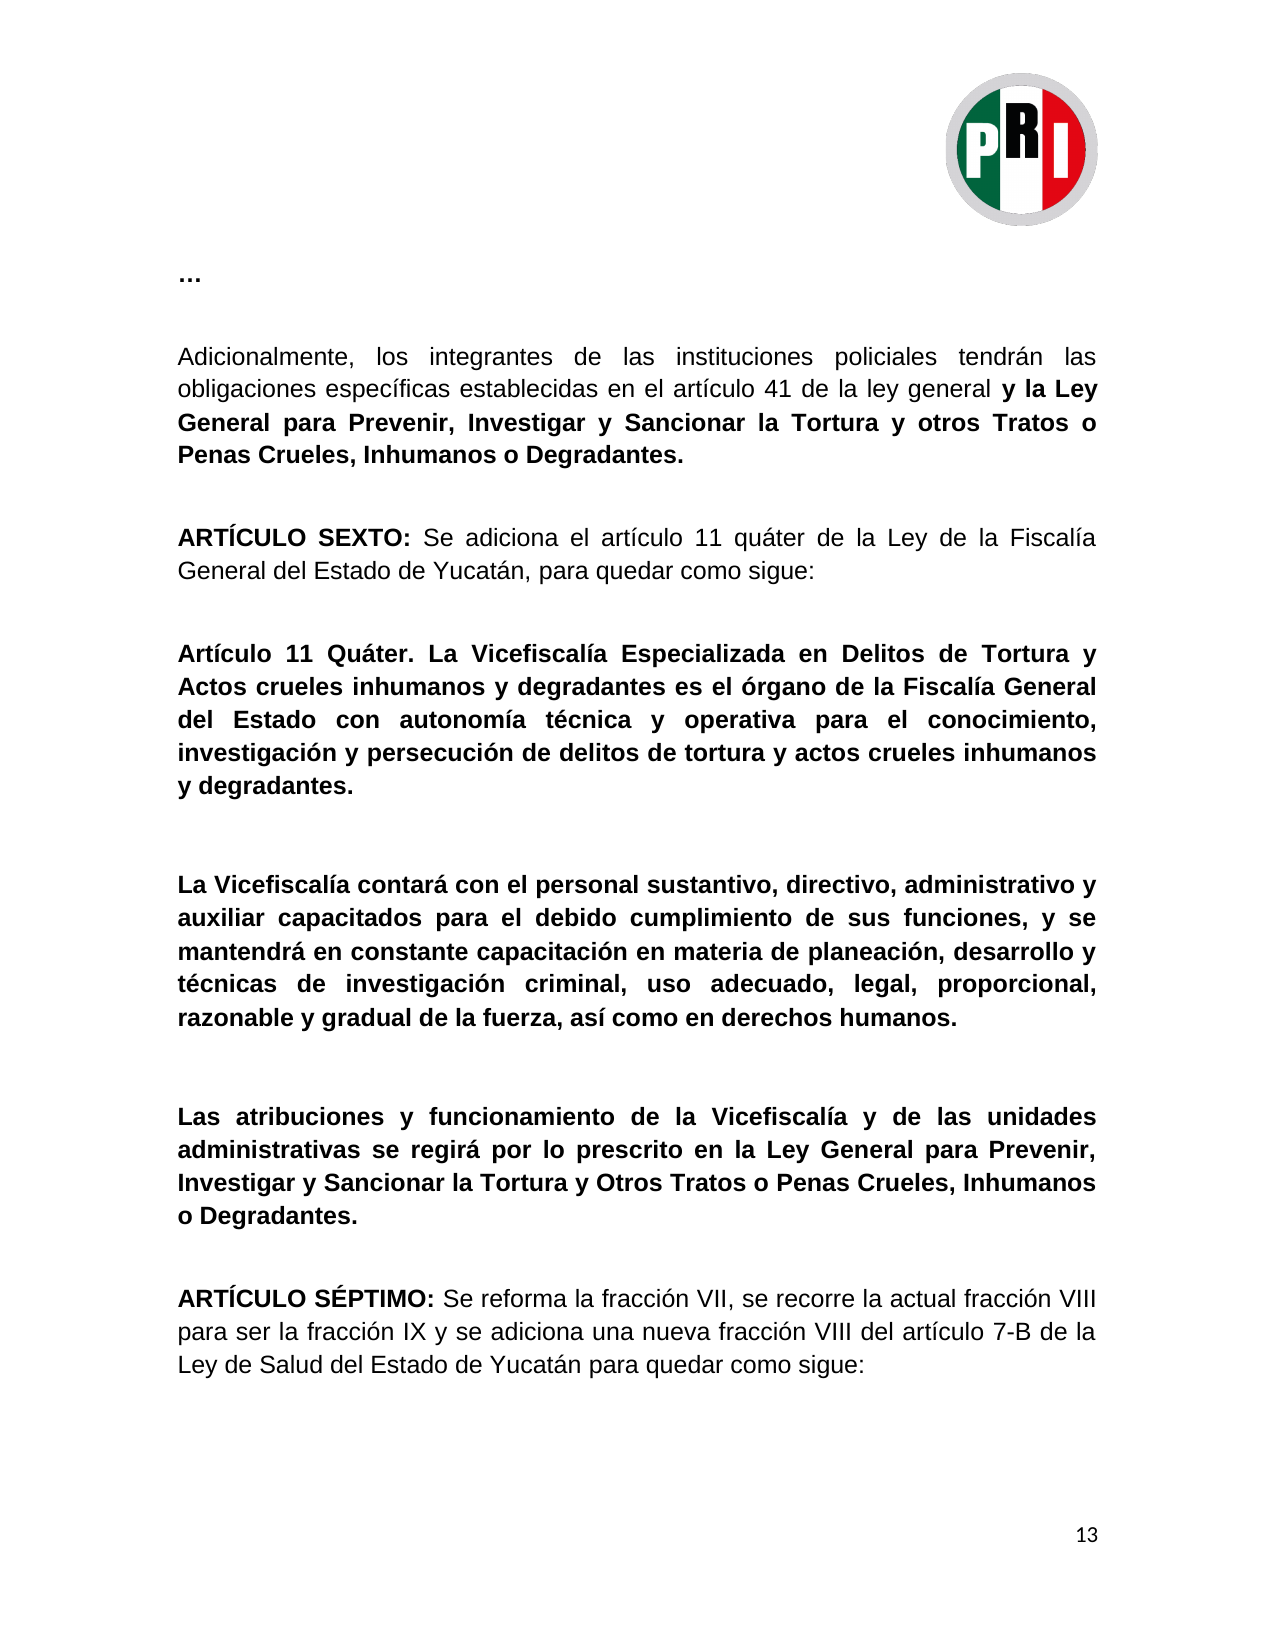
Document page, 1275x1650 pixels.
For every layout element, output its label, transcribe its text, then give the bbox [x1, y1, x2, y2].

text La Vicefiscalía contará con el personal sustantivo, directivo, administrativo y auxiliar capacitados para el debido cumplimiento de sus funciones, y se mantendrá en constante capacitación en materia de planeación, desarrollo y técnicas de investigación criminal, uso adecuado, legal, proporcional, razonable y gradual de la fuerza, así como en derechos humanos. [177, 870, 1098, 1031]
picture [945, 73, 1098, 226]
list ARTÍCULO SÉPTIMO: Se reforma la fracción VII, se recorre la actual fracción VIII para ser la fracción IX y se adiciona una nueva fracción VIII del artículo 7-B de la Ley de Salud del Estado de Yucatán para quedar como sigue: [177, 1284, 1098, 1378]
text Artículo 11 Quáter. La Vicefiscalía Especializada en Delitos de Tortura y Actos crueles inhumanos y degradantes es el órgano de la Fiscalía General del Estado con autonomía técnica y operativa para el conocimiento, investigación y persecución de delitos de tortura y actos crueles inhumanos y degradantes. [177, 639, 1098, 800]
text Adicionalmente, los integrantes de las instituciones policiales tendrán las obligaciones específicas establecidas en el artículo 41 de la ley general y la Ley General para Prevenir, Investigar y Sancionar la Tortura y otros Tratos o Penas Crueles, Inhumanos o Degradantes. [177, 341, 1098, 469]
list ARTÍCULO SEXTO: Se adiciona el artículo 11 quáter de la Ley de la Fiscalía General del Estado de Yucatán, para quedar como sigue: [177, 523, 1098, 585]
text Las atribuciones y funcionamiento de la Vicefiscalía y de las unidades administrativas se regirá por lo prescrito en la Ley General para Prevenir, Investigar y Sancionar la Tortura y Otros Tratos o Penas Crueles, Inhumanos o Degradantes. [177, 1102, 1098, 1230]
list … [177, 259, 1098, 287]
